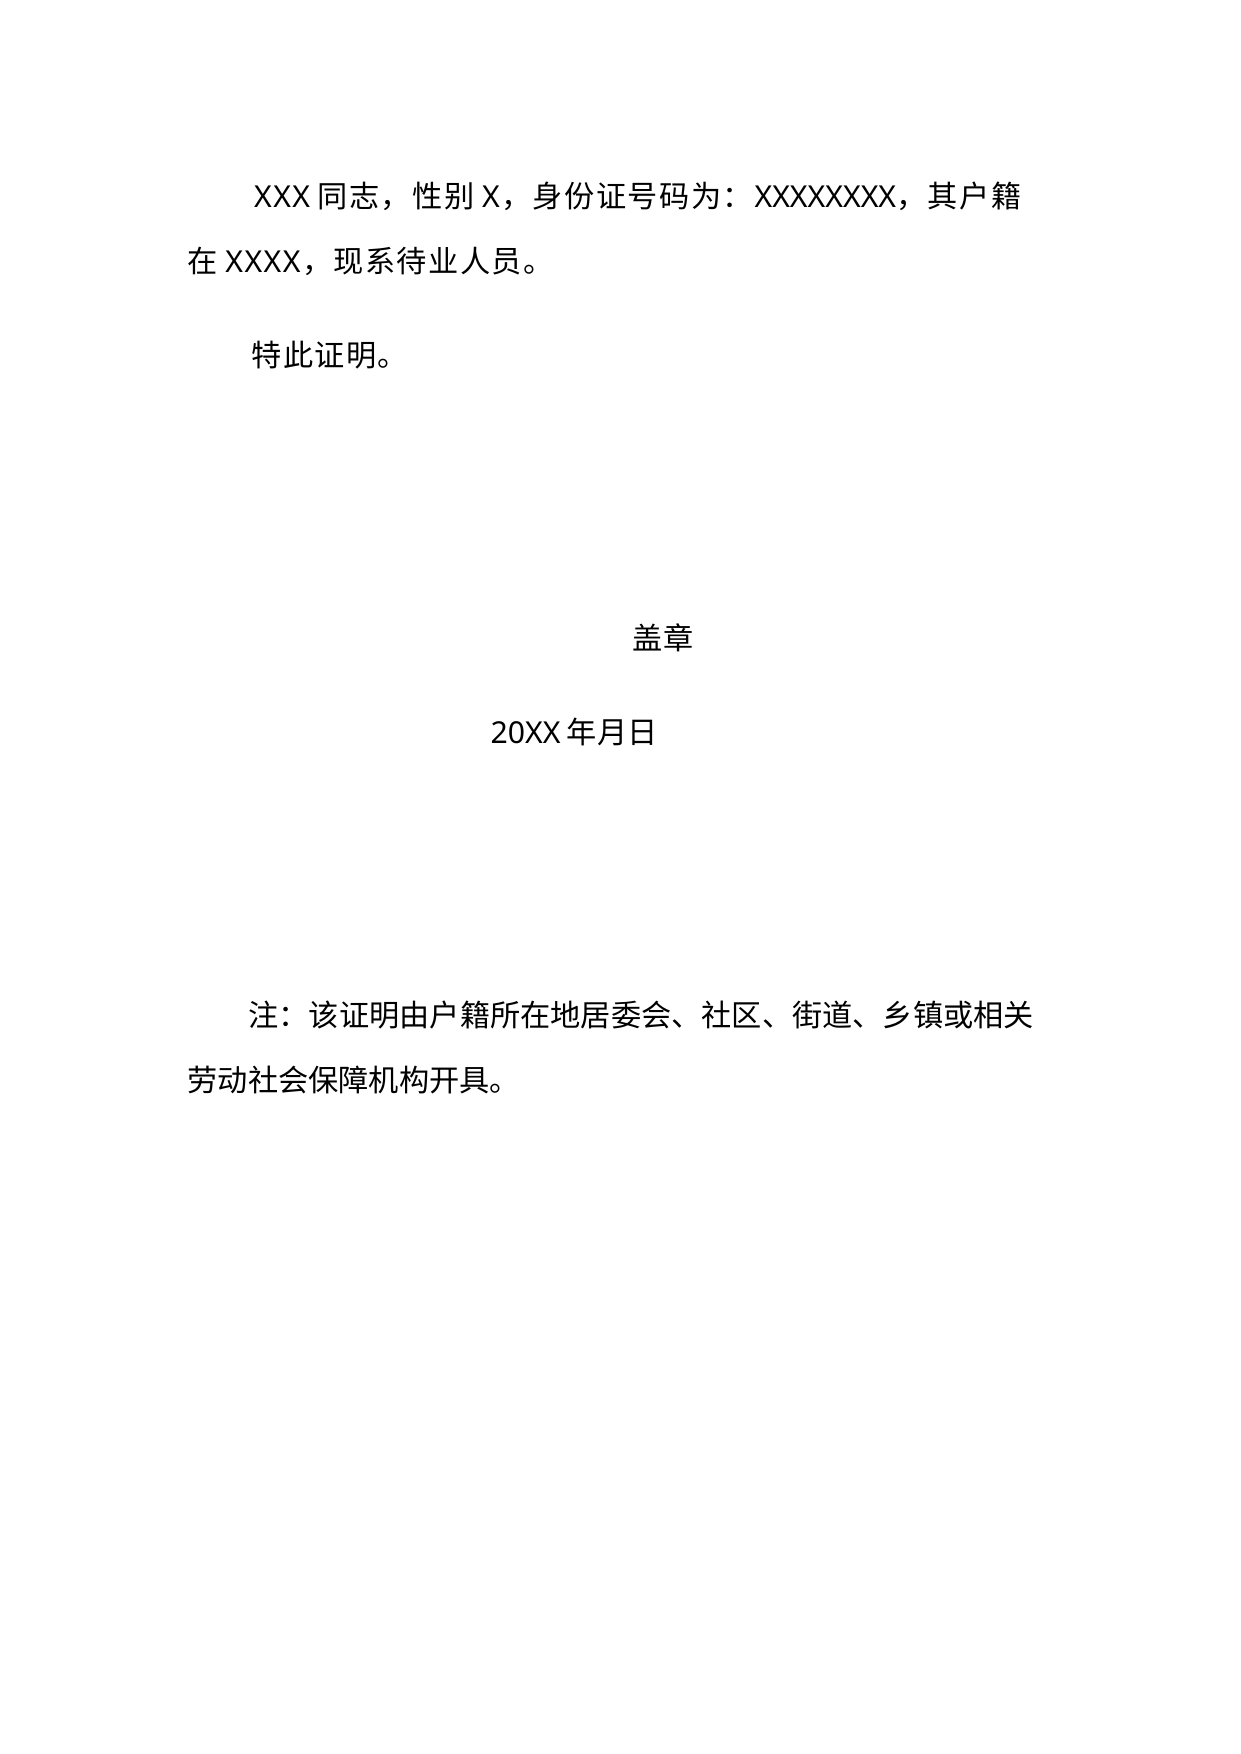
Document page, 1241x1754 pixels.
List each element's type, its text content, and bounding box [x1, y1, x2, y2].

text 盖章 [187, 604, 1053, 669]
text 20XX年月日 [187, 698, 1053, 763]
text XXX同志，性别X，身份证号码为：XXXXXXXX，其户籍在XXXX，现系待业人员。 [187, 162, 1053, 292]
text 特此证明。 [187, 321, 1053, 386]
text 注：该证明由户籍所在地居委会、社区、街道、乡镇或相关劳动社会保障机构开具。 [187, 980, 1053, 1110]
